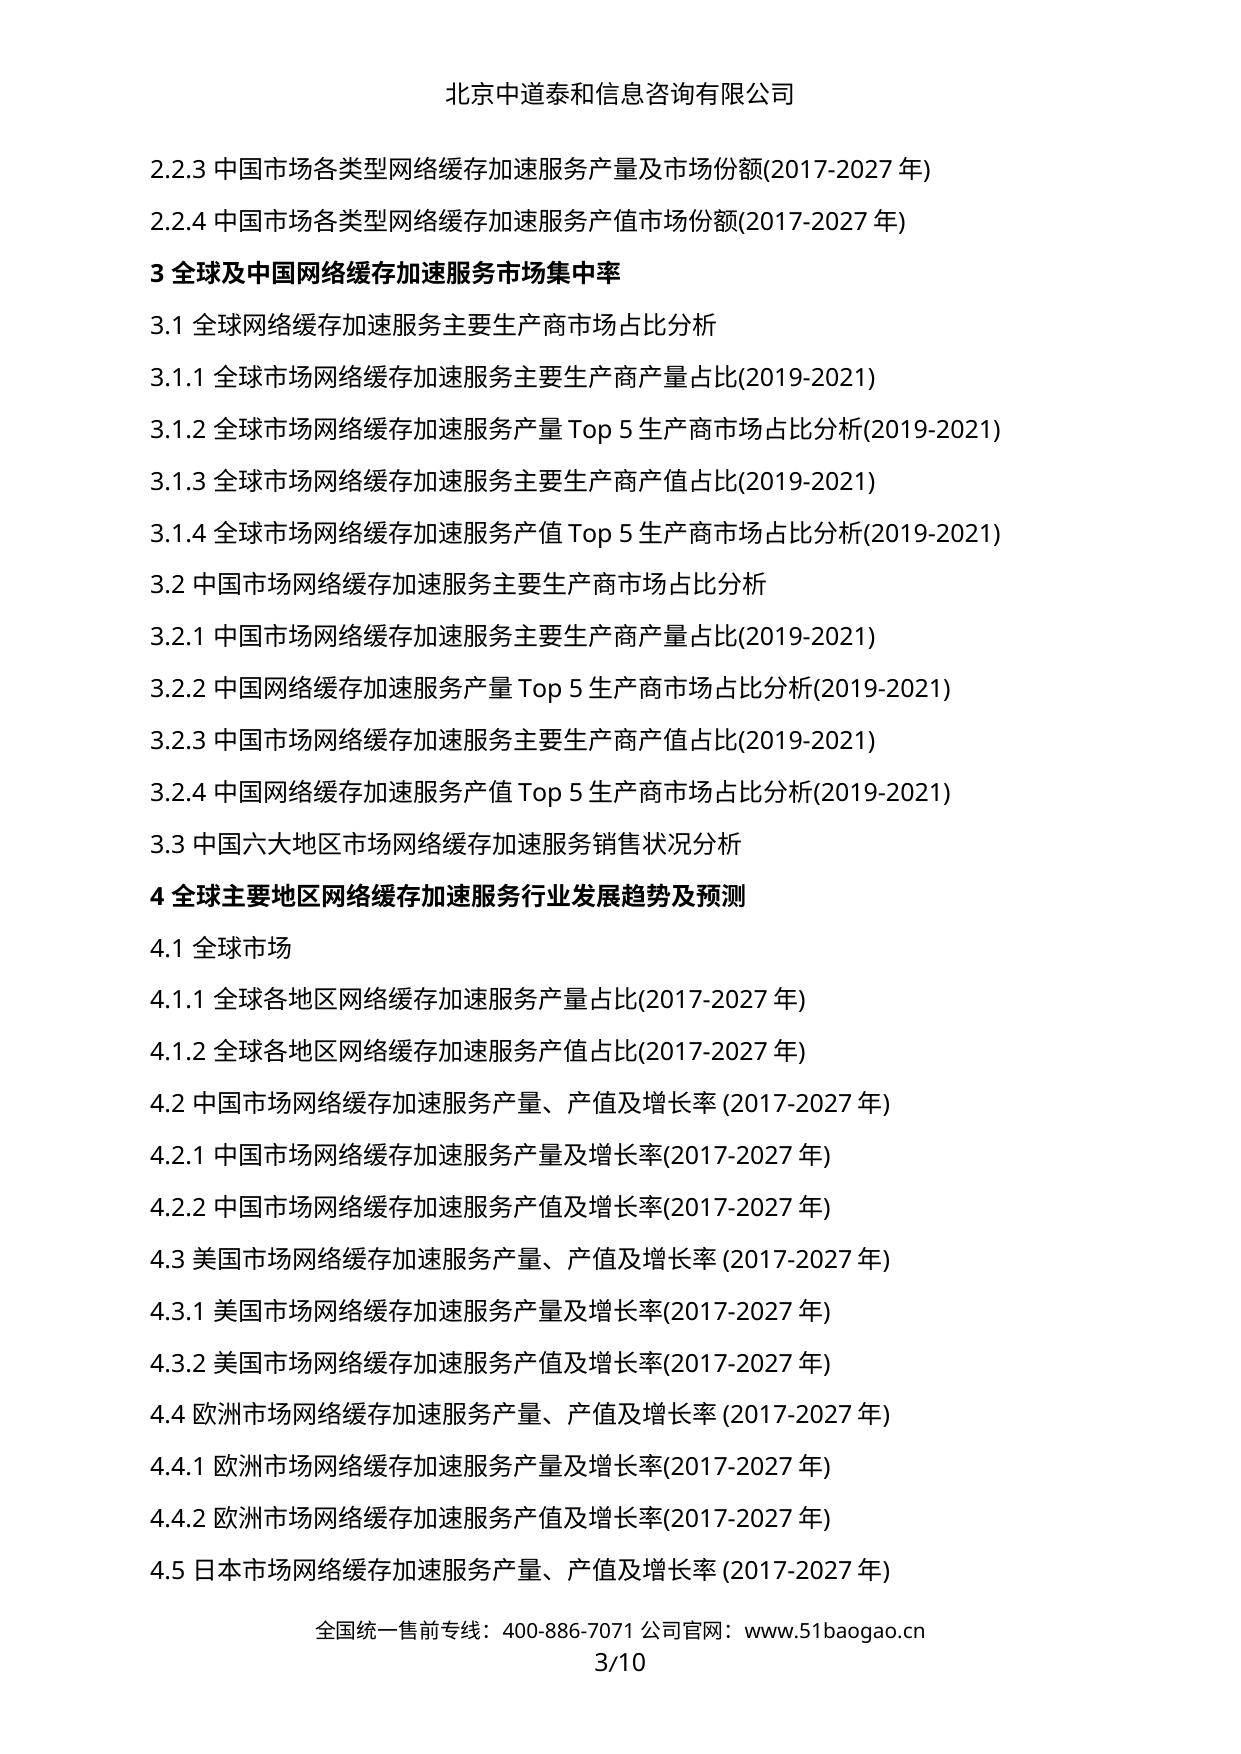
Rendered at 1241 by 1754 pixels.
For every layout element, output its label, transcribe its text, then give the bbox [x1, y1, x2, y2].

text 3.2 中国市场网络缓存加速服务主要生产商市场占比分析 [150, 565, 1090, 601]
text 3.3 中国六大地区市场网络缓存加速服务销售状况分析 [150, 824, 1090, 861]
text 4.2.1 中国市场网络缓存加速服务产量及增长率(2017-2027年) [150, 1136, 1090, 1172]
text 4 全球主要地区网络缓存加速服务行业发展趋势及预测 [150, 876, 1090, 912]
text 4.1 全球市场 [150, 928, 1090, 964]
text 4.2 中国市场网络缓存加速服务产量、产值及增长率 (2017-2027年) [150, 1084, 1090, 1120]
text 4.2.2 中国市场网络缓存加速服务产值及增长率(2017-2027年) [150, 1187, 1090, 1224]
text 3.1.4 全球市场网络缓存加速服务产值Top 5生产商市场占比分析(2019-2021) [150, 513, 1090, 549]
text 4.3 美国市场网络缓存加速服务产量、产值及增长率 (2017-2027年) [150, 1239, 1090, 1276]
text 4.4 欧洲市场网络缓存加速服务产量、产值及增长率 (2017-2027年) [150, 1395, 1090, 1431]
text 4.3.2 美国市场网络缓存加速服务产值及增长率(2017-2027年) [150, 1343, 1090, 1379]
text 3.2.4 中国网络缓存加速服务产值Top 5生产商市场占比分析(2019-2021) [150, 772, 1090, 809]
text 4.4.2 欧洲市场网络缓存加速服务产值及增长率(2017-2027年) [150, 1499, 1090, 1535]
text 3.1.1 全球市场网络缓存加速服务主要生产商产量占比(2019-2021) [150, 357, 1090, 394]
text 4.3.1 美国市场网络缓存加速服务产量及增长率(2017-2027年) [150, 1291, 1090, 1327]
text 4.4.1 欧洲市场网络缓存加速服务产量及增长率(2017-2027年) [150, 1447, 1090, 1483]
text 4.1.1 全球各地区网络缓存加速服务产量占比(2017-2027年) [150, 980, 1090, 1016]
text 2.2.4 中国市场各类型网络缓存加速服务产值市场份额(2017-2027年) [150, 202, 1090, 238]
text 2.2.3 中国市场各类型网络缓存加速服务产量及市场份额(2017-2027年) [150, 150, 1090, 186]
text 3.2.1 中国市场网络缓存加速服务主要生产商产量占比(2019-2021) [150, 617, 1090, 653]
text 4.5 日本市场网络缓存加速服务产量、产值及增长率 (2017-2027年) [150, 1551, 1090, 1587]
text 3.1.3 全球市场网络缓存加速服务主要生产商产值占比(2019-2021) [150, 461, 1090, 497]
text 4.1.2 全球各地区网络缓存加速服务产值占比(2017-2027年) [150, 1032, 1090, 1068]
text 3.2.2 中国网络缓存加速服务产量Top 5生产商市场占比分析(2019-2021) [150, 669, 1090, 705]
text 3.1 全球网络缓存加速服务主要生产商市场占比分析 [150, 306, 1090, 342]
text 3 全球及中国网络缓存加速服务市场集中率 [150, 254, 1090, 290]
text 3.2.3 中国市场网络缓存加速服务主要生产商产值占比(2019-2021) [150, 721, 1090, 757]
text 3.1.2 全球市场网络缓存加速服务产量Top 5生产商市场占比分析(2019-2021) [150, 409, 1090, 446]
